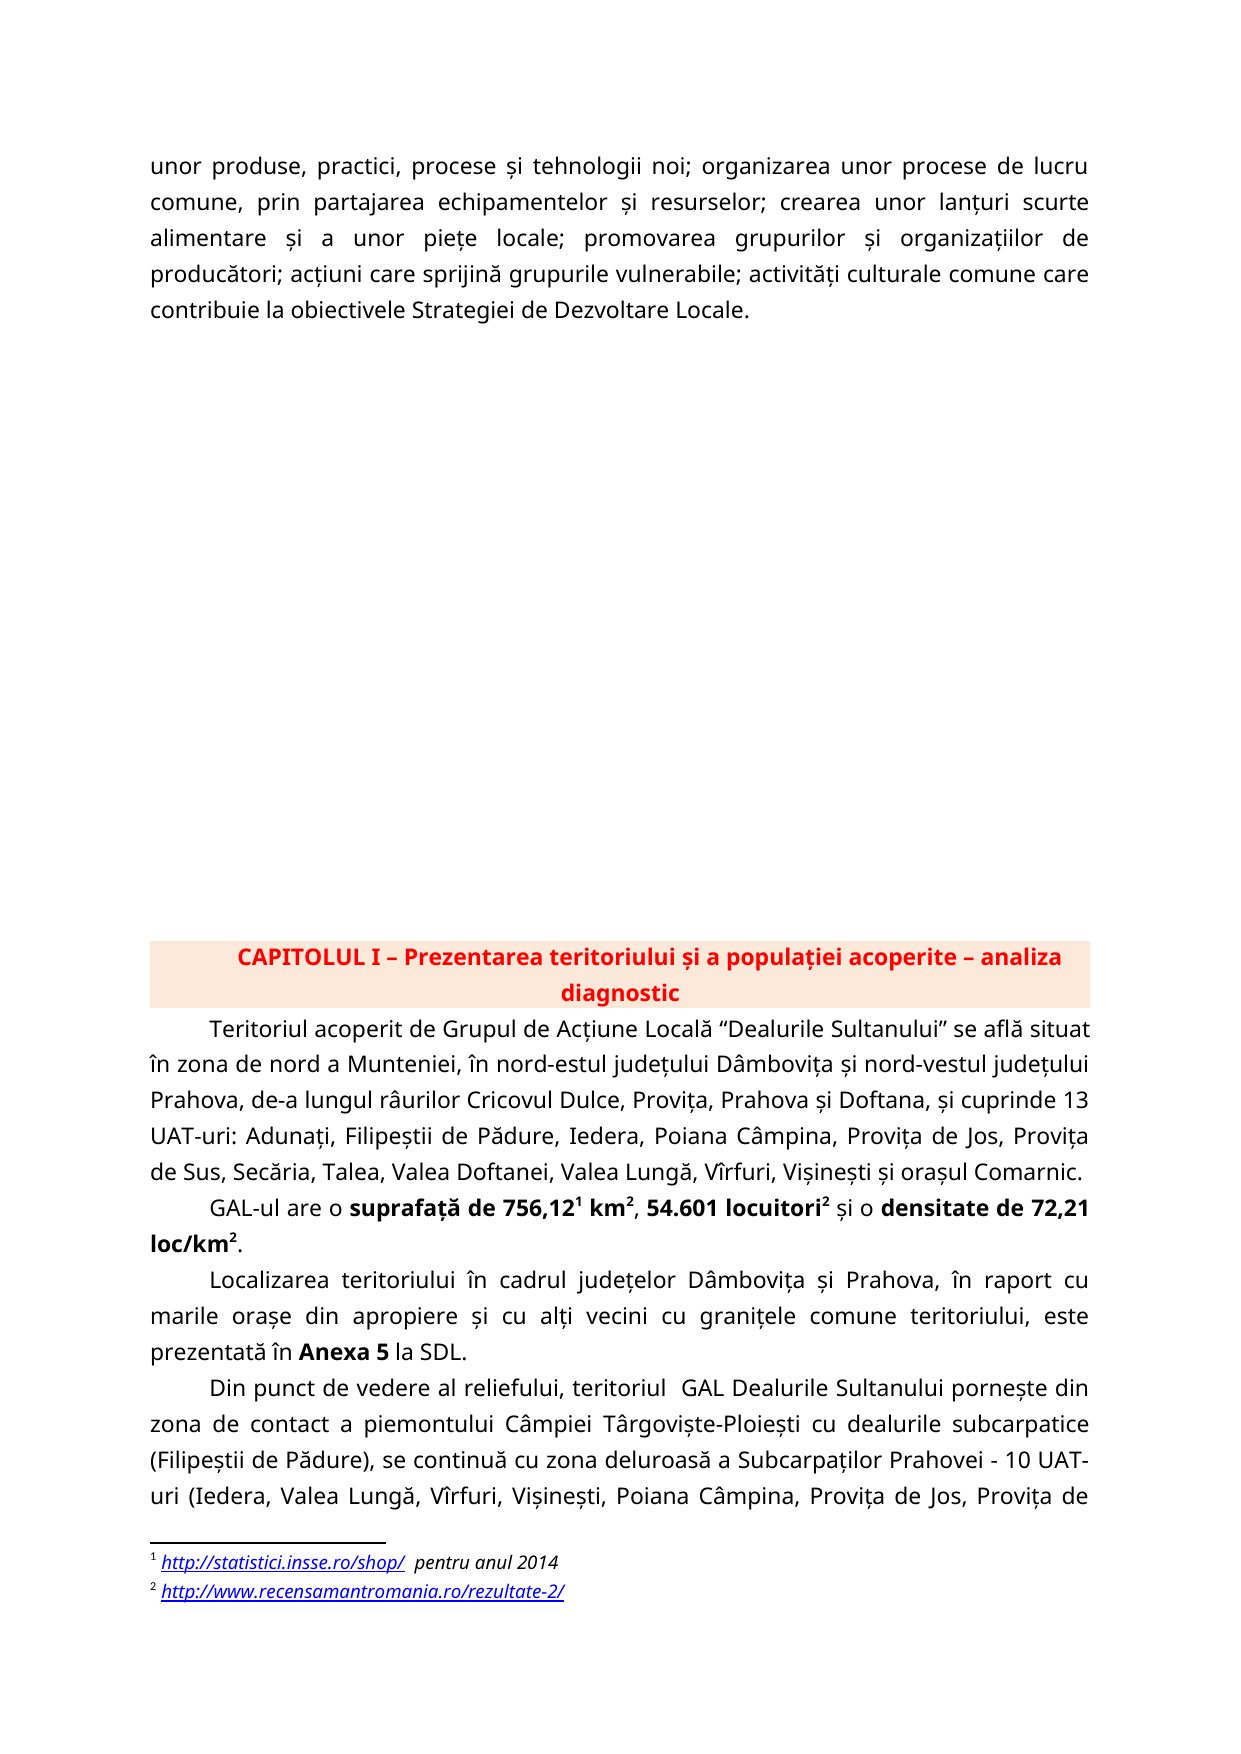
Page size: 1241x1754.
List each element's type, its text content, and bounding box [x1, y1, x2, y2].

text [150, 1372, 1090, 1511]
text Teritoriul acoperit de Grupul de Acțiune Locală “Dealurile Sultanului” se află situat în zona de nord a Munteniei, în nord-estul județului Dâmbovița și nord-vestul județului Prahova, de-a lungul râurilor Cricovul Dulce, Provița, Prahova și Doftana, și cuprinde 13 UAT-uri: Adunați, Filipeștii de Pădure, Iedera, Poiana Câmpina, Provița de Jos, Provița de Sus, Secăria, Talea, Valea Doftanei, Valea Lungă, Vîrfuri, Vișinești și orașul Comarnic. [150, 1012, 1090, 1187]
text Localizarea teritoriului în cadrul județelor Dâmbovița și Prahova, în raport cu marile orașe din apropiere și cu alți vecini cu granițele comune teritoriului, este prezentată în Anexa 5 la SDL. [150, 1264, 1090, 1367]
text CAPITOLUL I – Prezentarea teritoriului și a populației acoperite – analiza diagnostic [150, 941, 1090, 1008]
text GAL-ul are o suprafață de 756,12 km2, 54.601 locuitori și o densitate de 72,21 loc/km2. [150, 1192, 1090, 1259]
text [150, 150, 1090, 325]
